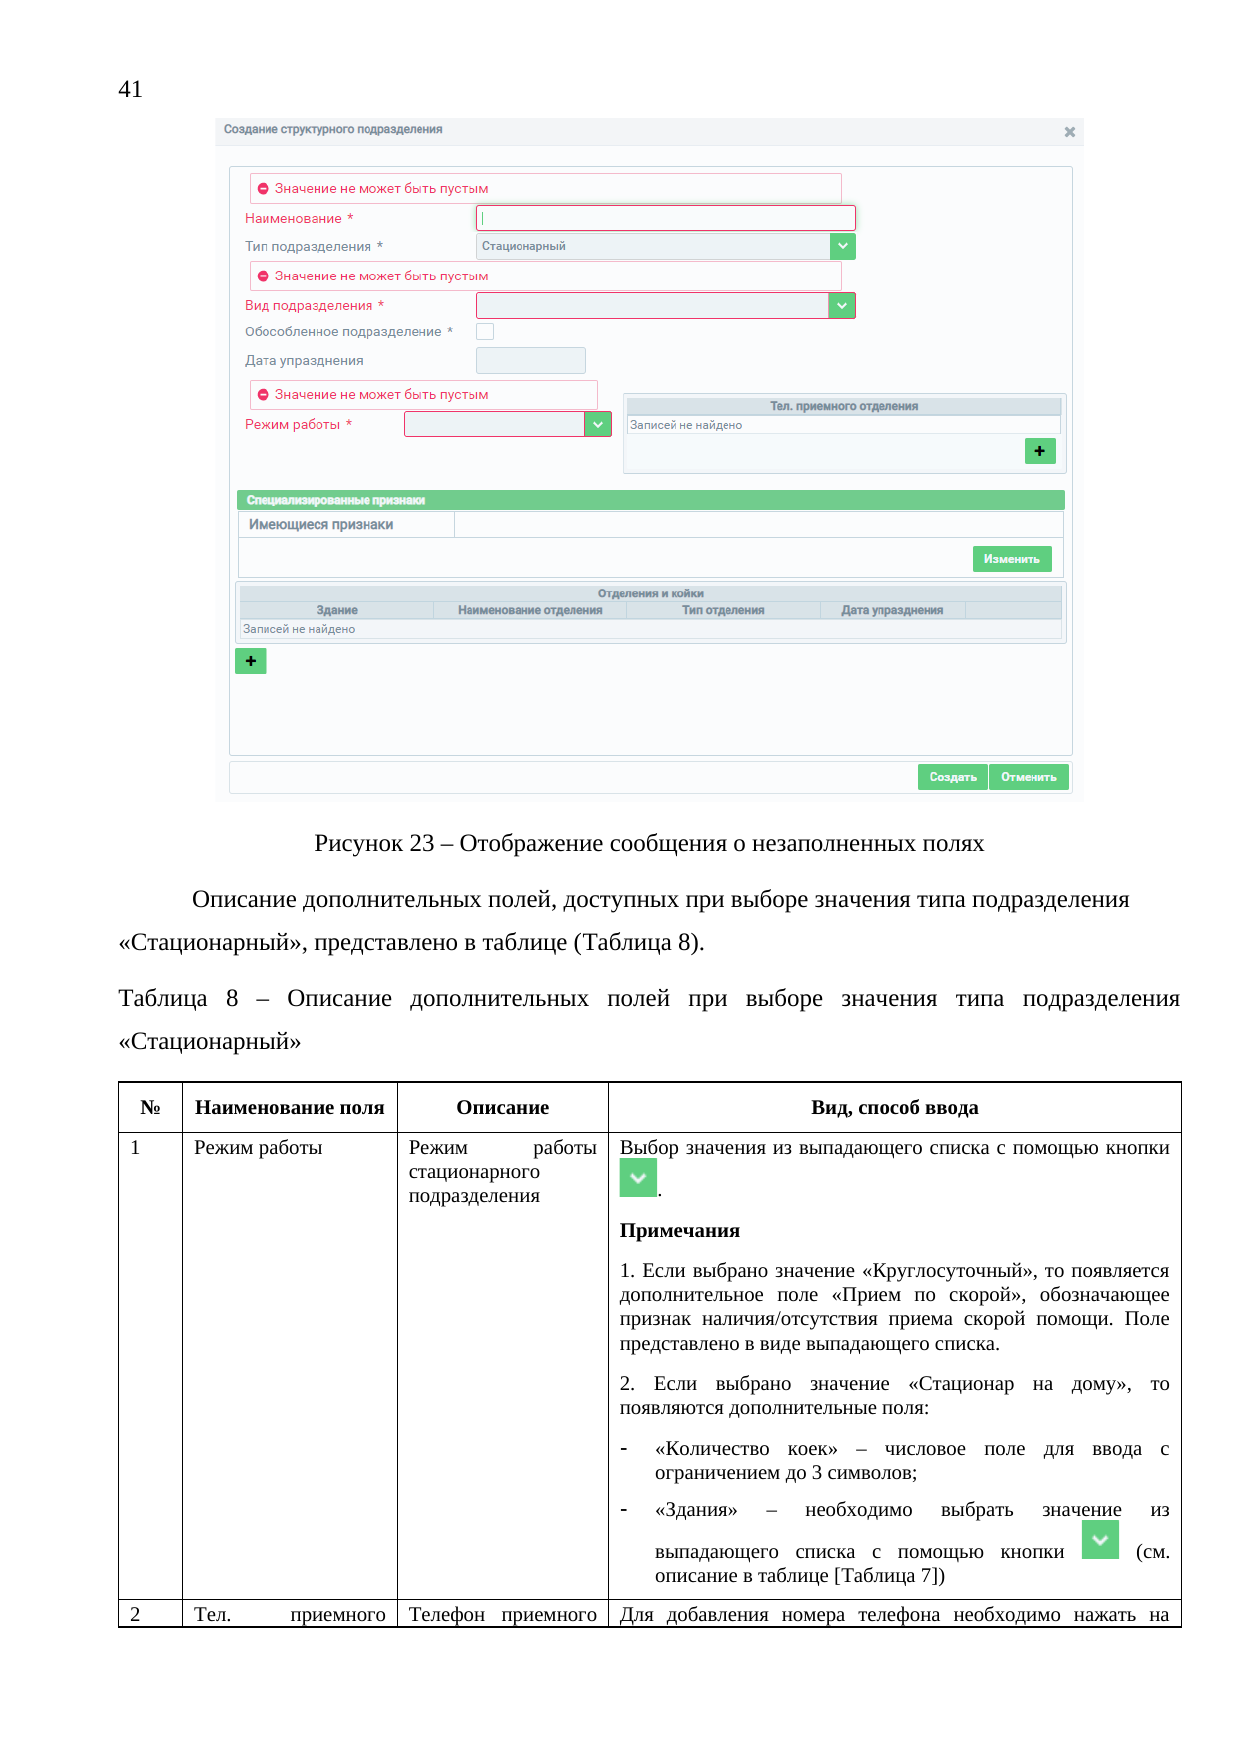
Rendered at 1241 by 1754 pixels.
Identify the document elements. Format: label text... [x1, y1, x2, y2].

table_header № [119, 1083, 182, 1132]
table_cell Тел. приемного отделения [183, 1600, 397, 1626]
table_header Наименование поля [183, 1083, 397, 1132]
picture [1081, 1520, 1120, 1559]
text Описание дополнительных полей, доступных при выборе значения типа подразделения «Стационарный», представлено в таблице (Таблица 8). [118, 884, 1181, 956]
table_header Вид, способ ввода [609, 1083, 1181, 1132]
table_cell Выбор значения из выпадающего списка с помощью кнопки . Примечания 1. Если выбрано значение «Круглосуточный», то появляется дополнительное поле «Прием по скорой», обозначающее признак наличия/отсутствия приема скорой помощи. Поле представлено в виде выпадающего списка. 2. Если выбрано значение «Стационар на дому», то появляются дополнительные поля: «Количество коек» – числовое поле для ввода с ограничением до 3 символов; «Здания» – необходимо выбрать значение из выпадающего списка с помощью кнопки (см. описание в таблице [Таблица 7]) [609, 1133, 1181, 1599]
table_cell Телефон приемного отделения [398, 1600, 608, 1626]
title Таблица 8 – Описание дополнительных полей при выборе значения типа подразделения «Стационарный» [118, 983, 1181, 1054]
text Рисунок 23 – Отображение сообщения о незаполненных полях [118, 828, 1181, 857]
table_header Описание [398, 1083, 608, 1132]
picture [619, 1158, 658, 1197]
table_cell Режим работы стационарного подразделения [398, 1133, 608, 1599]
table_cell 2 [119, 1600, 182, 1626]
picture [215, 118, 1084, 802]
table_cell Режим работы [183, 1133, 397, 1599]
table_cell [609, 1600, 1181, 1626]
table_cell 1 [119, 1133, 182, 1599]
